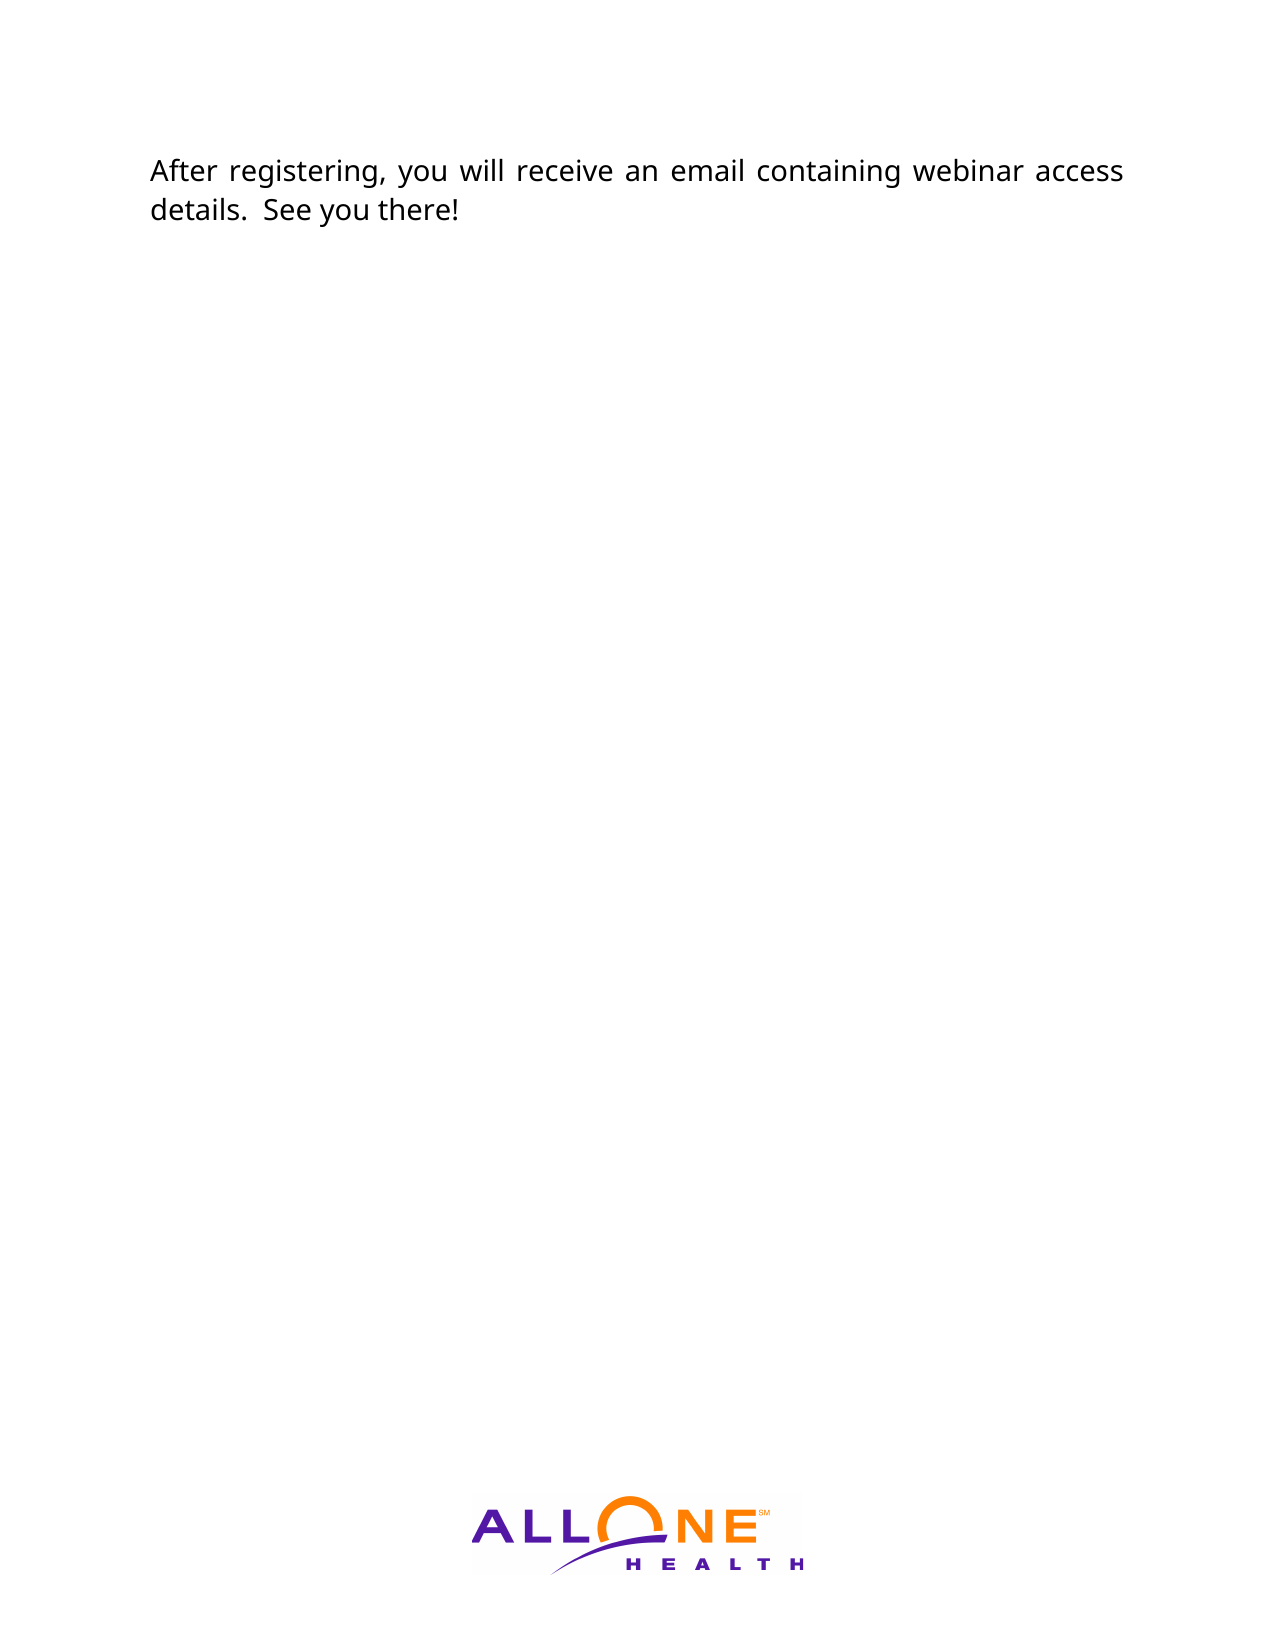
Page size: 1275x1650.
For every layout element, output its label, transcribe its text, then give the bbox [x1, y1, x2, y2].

picture [472, 1493, 804, 1575]
text After registering, you will receive an email containing webinar access details. See you there! [150, 150, 1125, 229]
